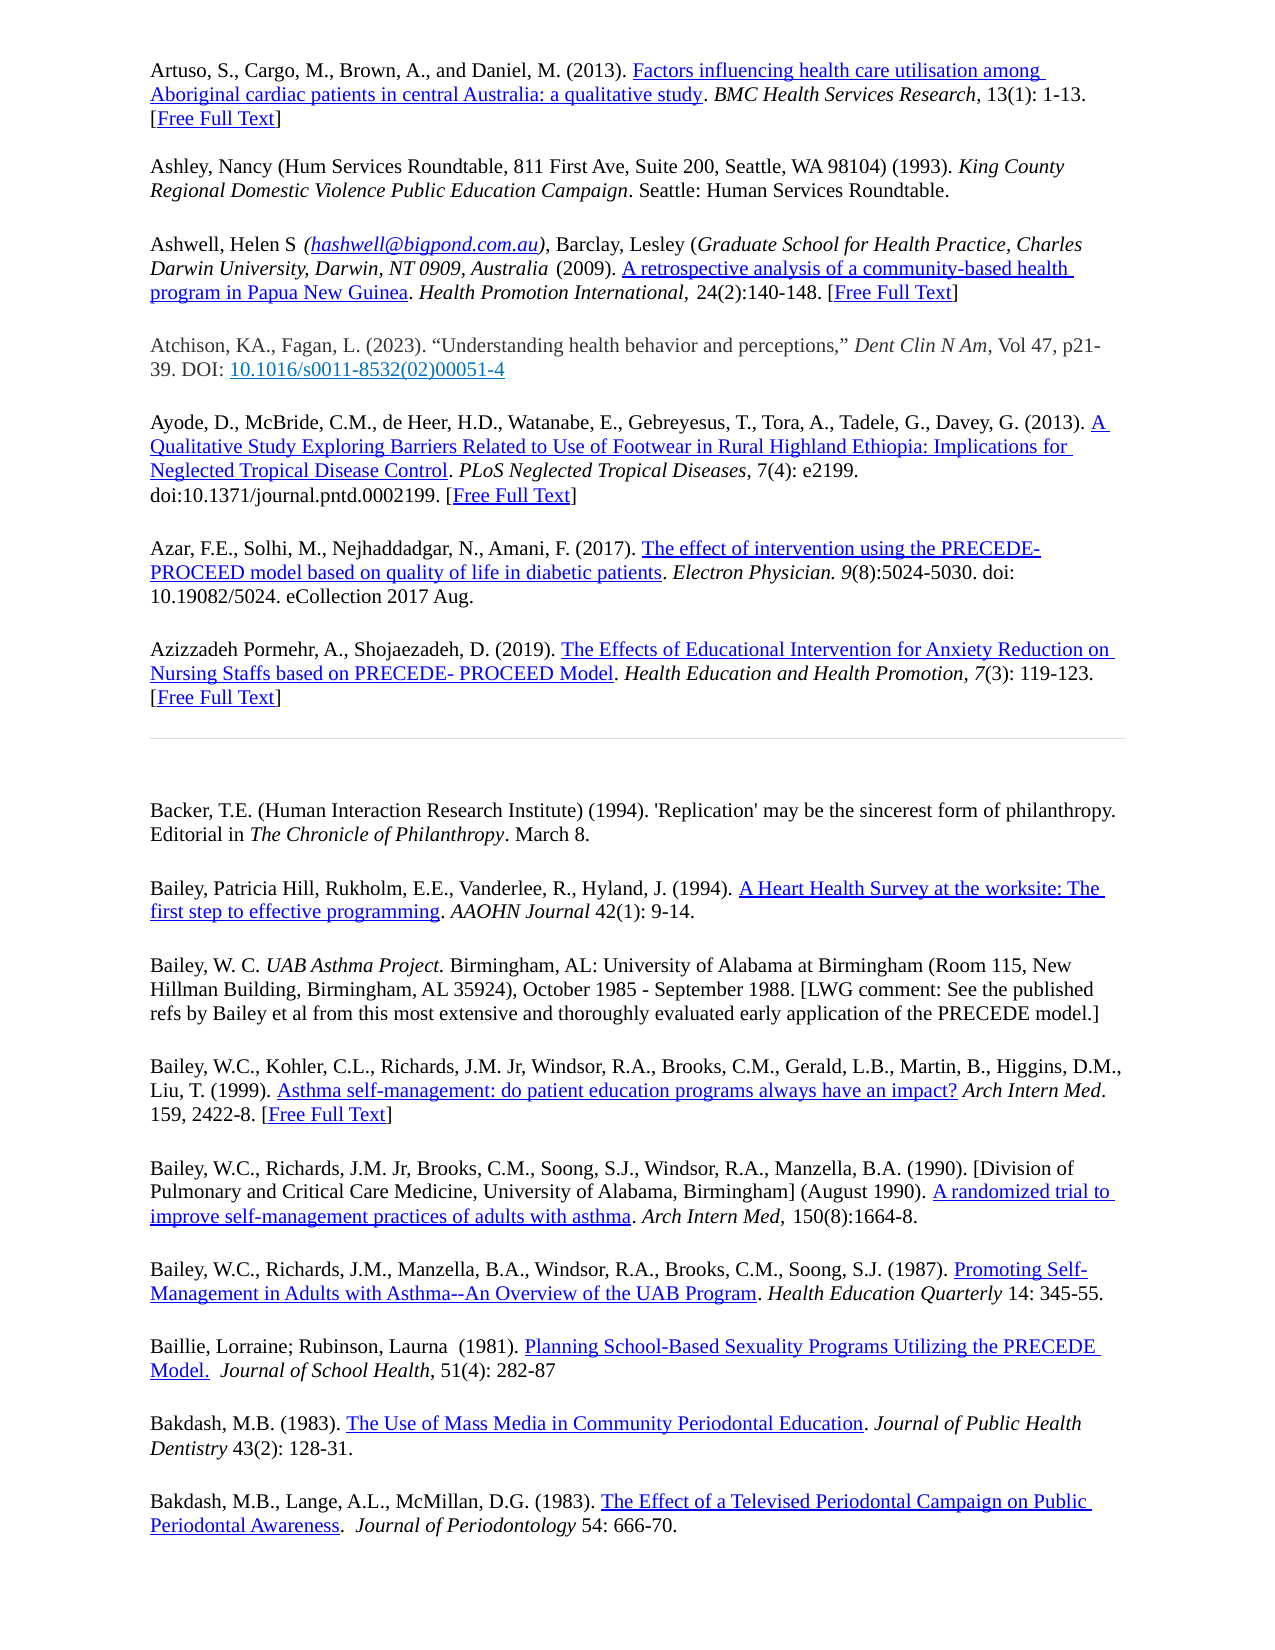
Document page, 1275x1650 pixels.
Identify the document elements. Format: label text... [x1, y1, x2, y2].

text Ayode, D., McBride, C.M., de Heer, H.D., Watanabe, E., Gebreyesus, T., Tora, A., Tadele, G., Davey, G. (2013). A Qualitative Study Exploring Barriers Related to Use of Footwear in Rural Highland Ethiopia: Implications for Neglected Tropical Disease Control. PLoS Neglected Tropical Diseases, 7(4): e2199. doi:10.1371/journal.pntd.0002199. [Free Full Text] [150, 410, 1125, 507]
text Bailey, W.C., Kohler, C.L., Richards, J.M. Jr, Windsor, R.A., Brooks, C.M., Gerald, L.B., Martin, B., Higgins, D.M., Liu, T. (1999). Asthma self-management: do patient education programs always have an impact? Arch Intern Med. 159, 2422-8. [Free Full Text] [150, 1054, 1125, 1126]
text Ashwell, Helen S (hashwell@bigpond.com.au), Barclay, Lesley (Graduate School for Health Practice, Charles Darwin University, Darwin, NT 0909, Australia (2009). A retrospective analysis of a community-based health program in Papua New Guinea. Health Promotion International, 24(2):140-148. [Free Full Text] [150, 232, 1125, 304]
text Bakdash, M.B., Lange, A.L., McMillan, D.G. (1983). The Effect of a Televised Periodontal Campaign on Public Periodontal Awareness. Journal of Periodontology 54: 666-70. [150, 1489, 1125, 1537]
text Backer, T.E. (Human Interaction Research Institute) (1994). 'Replication' may be the sincerest form of philanthropy. Editorial in The Chronicle of Philanthropy. March 8. [150, 798, 1125, 846]
text Baillie, Lorraine; Rubinson, Laurna (1981). Planning School-Based Sexuality Programs Utilizing the PRECEDE Model. Journal of School Health, 51(4): 282-87 [150, 1334, 1125, 1382]
text Bakdash, M.B. (1983). The Use of Mass Media in Community Periodontal Education. Journal of Public Health Dentistry 43(2): 128-31. [150, 1411, 1125, 1459]
text Bailey, W.C., Richards, J.M. Jr, Brooks, C.M., Soong, S.J., Windsor, R.A., Manzella, B.A. (1990). [Division of Pulmonary and Critical Care Medicine, University of Alabama, Birmingham] (August 1990). A randomized trial to improve self-management practices of adults with asthma. Arch Intern Med, 150(8):1664-8. [150, 1155, 1125, 1228]
text Azar, F.E., Solhi, M., Nejhaddadgar, N., Amani, F. (2017). The effect of intervention using the PRECEDE-PROCEED model based on quality of life in diabetic patients. Electron Physician. 9(8):5024-5030. doi: 10.19082/5024. eCollection 2017 Aug. [150, 536, 1125, 608]
text Artuso, S., Cargo, M., Brown, A., and Daniel, M. (2013). Factors influencing health care utilisation among Aboriginal cardiac patients in central Australia: a qualitative study. BMC Health Services Research, 13(1): 1-13. [Free Full Text] Ashley, Nancy (Hum Services Roundtable, 811 First Ave, Suite 200, Seattle, WA 98104) (1993). King County Regional Domestic Violence Public Education Campaign. Seattle: Human Services Roundtable. [150, 58, 1125, 202]
text Bailey, W.C., Richards, J.M., Manzella, B.A., Windsor, R.A., Brooks, C.M., Soong, S.J. (1987). Promoting Self-Management in Adults with Asthma--An Overview of the UAB Program. Health Education Quarterly 14: 345-55. [150, 1257, 1125, 1305]
text Atchison, KA., Fagan, L. (2023). “Understanding health behavior and perceptions,” Dent Clin N Am, Vol 47, p21-39. DOI: 10.1016/s0011-8532(02)00051-4 [150, 333, 1125, 381]
text Bailey, W. C. UAB Asthma Project. Birmingham, AL: University of Alabama at Birmingham (Room 115, New Hillman Building, Birmingham, AL 35924), October 1985 - September 1988. [LWG comment: See the published refs by Bailey et al from this most extensive and thoroughly evaluated early application of the PRECEDE model.] [150, 953, 1125, 1025]
text Bailey, Patricia Hill, Rukholm, E.E., Vanderlee, R., Hyland, J. (1994). A Heart Health Survey at the worksite: The first step to effective programming. AAOHN Journal 42(1): 9-14. [150, 875, 1125, 923]
text Azizzadeh Pormehr, A., Shojaezadeh, D. (2019). The Effects of Educational Intervention for Anxiety Reduction on Nursing Staffs based on PRECEDE- PROCEED Model. Health Education and Health Promotion, 7(3): 119-123. [Free Full Text] [150, 637, 1125, 709]
